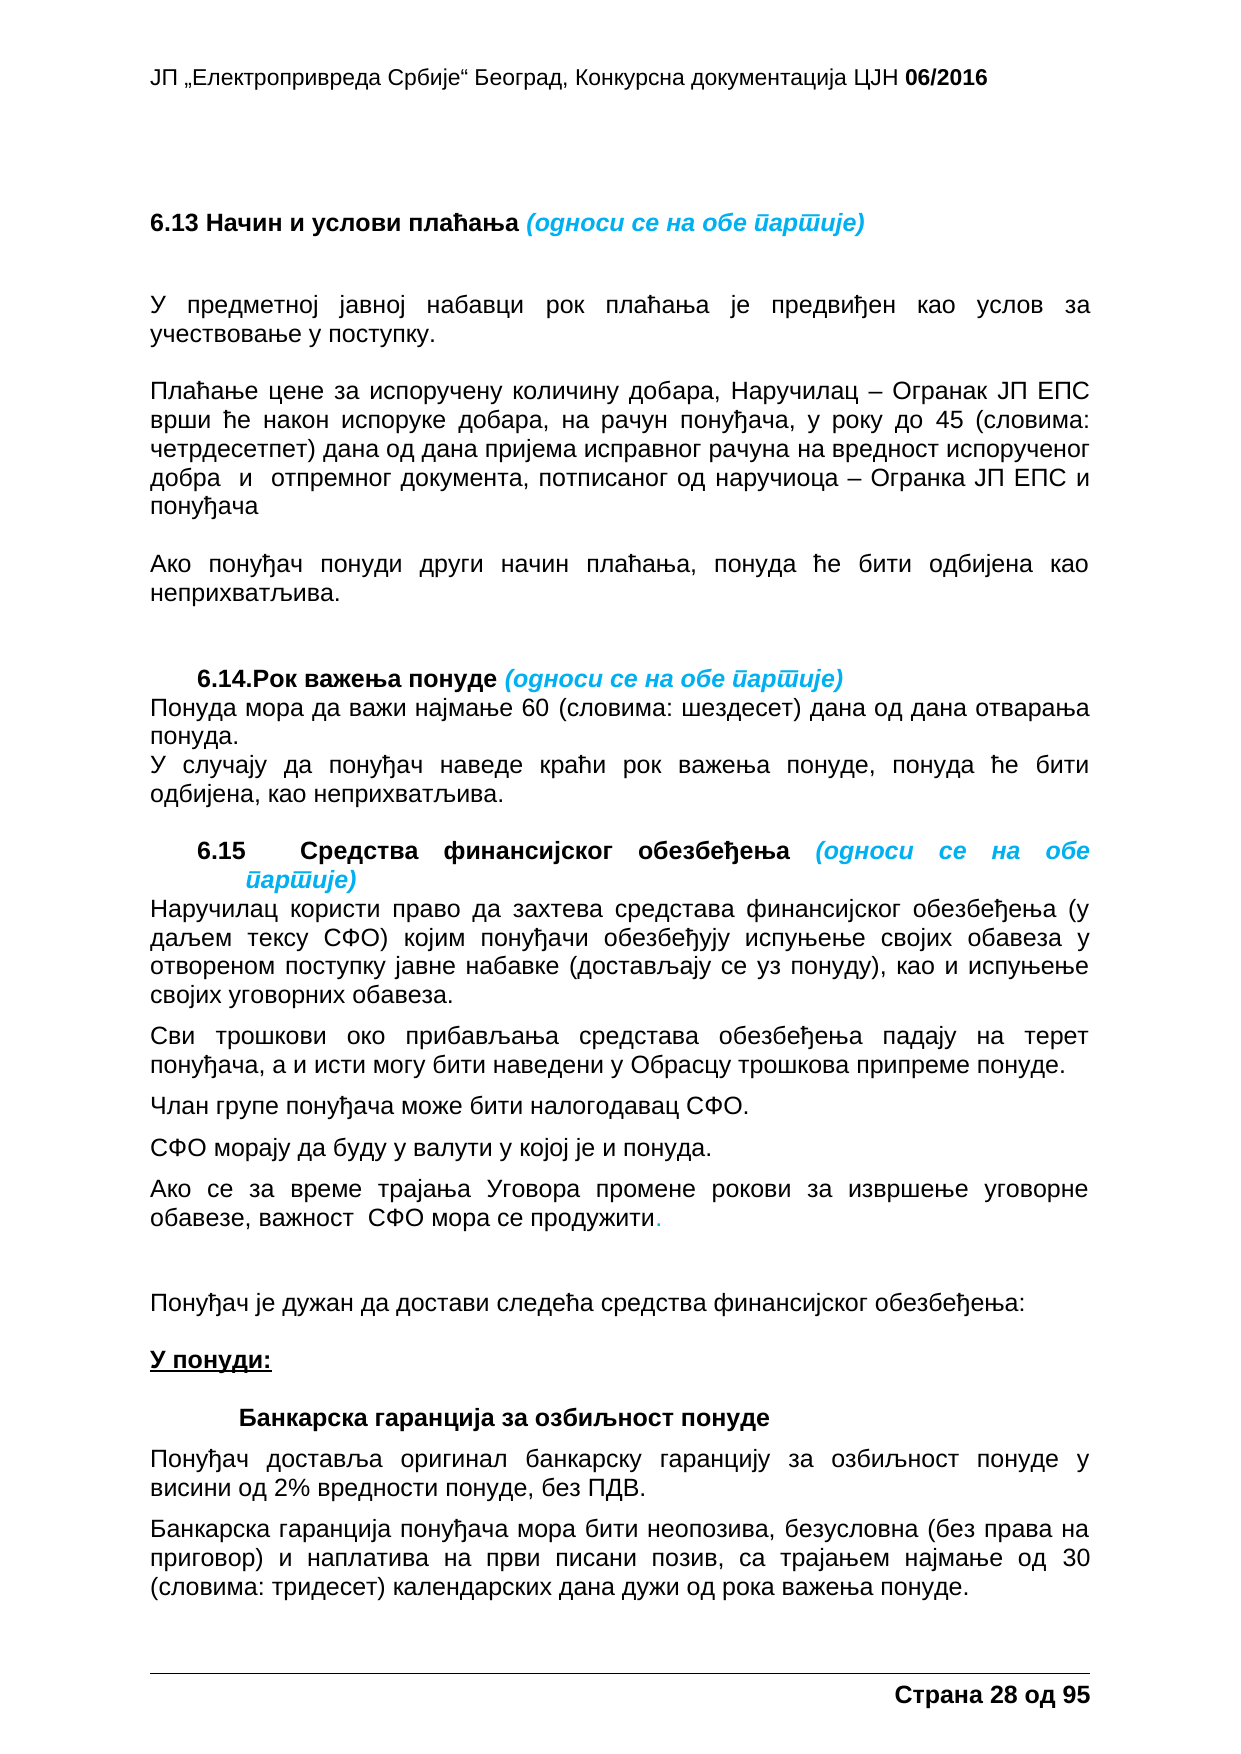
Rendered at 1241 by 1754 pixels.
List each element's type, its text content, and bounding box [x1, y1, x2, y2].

text Понуда мора да важи најмање 60 (словима: шездесет) дана од дана отварања понуда. [150, 692, 1090, 750]
text У случају да понуђач наведе краћи рок важења понуде, понуда ће бити одбијена, као неприхватљива. [150, 750, 1090, 807]
text Понуђач доставља оригинал банкарску гаранцију за озбиљност понуде у висини од 2% вредности понудe, без ПДВ. [150, 1444, 1090, 1502]
text Наручилац користи право да захтева средстава финансијског обезбеђења (у даљем тексу СФО) којим понуђачи обезбеђују испуњење својих обавеза у отвореном поступку јавне набавке (достављају се уз понуду), као и испуњење својих уговорних обавеза. [150, 894, 1090, 1009]
text СФО морају да буду у валути у којој је и понуда. [150, 1132, 1090, 1161]
text 6.13 Начин и услови плаћања (односи се на обе партије) [150, 207, 1090, 236]
text Понуђач је дужан да достави следећа средства финансијског обезбеђења: [150, 1288, 1090, 1317]
text Ако се за време трајања Уговора промене рокови за извршење уговорне обавезе, важност СФО мора се продужити. [150, 1174, 1090, 1231]
list Средства финансијског обезбеђења (односи се на обе партије) [197, 836, 1090, 894]
text 6.14.Рок важења понуде (односи се на обе партије) [197, 664, 1090, 692]
text У предметној јавној набавци рок плаћања је предвиђен као услов за учествовање у поступку. [150, 290, 1090, 347]
text Члан групе понуђача може бити налогодавац СФО. [150, 1091, 1090, 1120]
text Сви трошкови око прибављања средстава обезбеђења падају на терет понуђача, а и исти могу бити наведени у Обрасцу трошкова припреме понуде. [150, 1021, 1090, 1079]
text Банкарска гаранција за озбиљност понуде [239, 1403, 1090, 1432]
list У понуди: [150, 1346, 1090, 1374]
text Банкарскa гаранцијa понуђача мора бити неопозива, безусловна (без права на приговор) и наплатива на први писани позив, са трајањем најмање од 30 (словима: тридесет) календарских дана дужи од рока важења понуде. [150, 1514, 1090, 1601]
text Плаћање цене за испоручену количину добара, Наручилац – Огранак ЈП ЕПС врши ће након испоруке добара, на рачун понуђача, у року до 45 (словима: четрдесетпет) дана од дана пријема исправног рачуна на вредност испорученог добра и отпремног документа, потписаног од наручиоца – Огранка ЈП ЕПС и понуђача [150, 376, 1090, 520]
text Ако понуђач понуди други начин плаћања, понуда ће бити одбијена као неприхватљива. [150, 549, 1090, 606]
